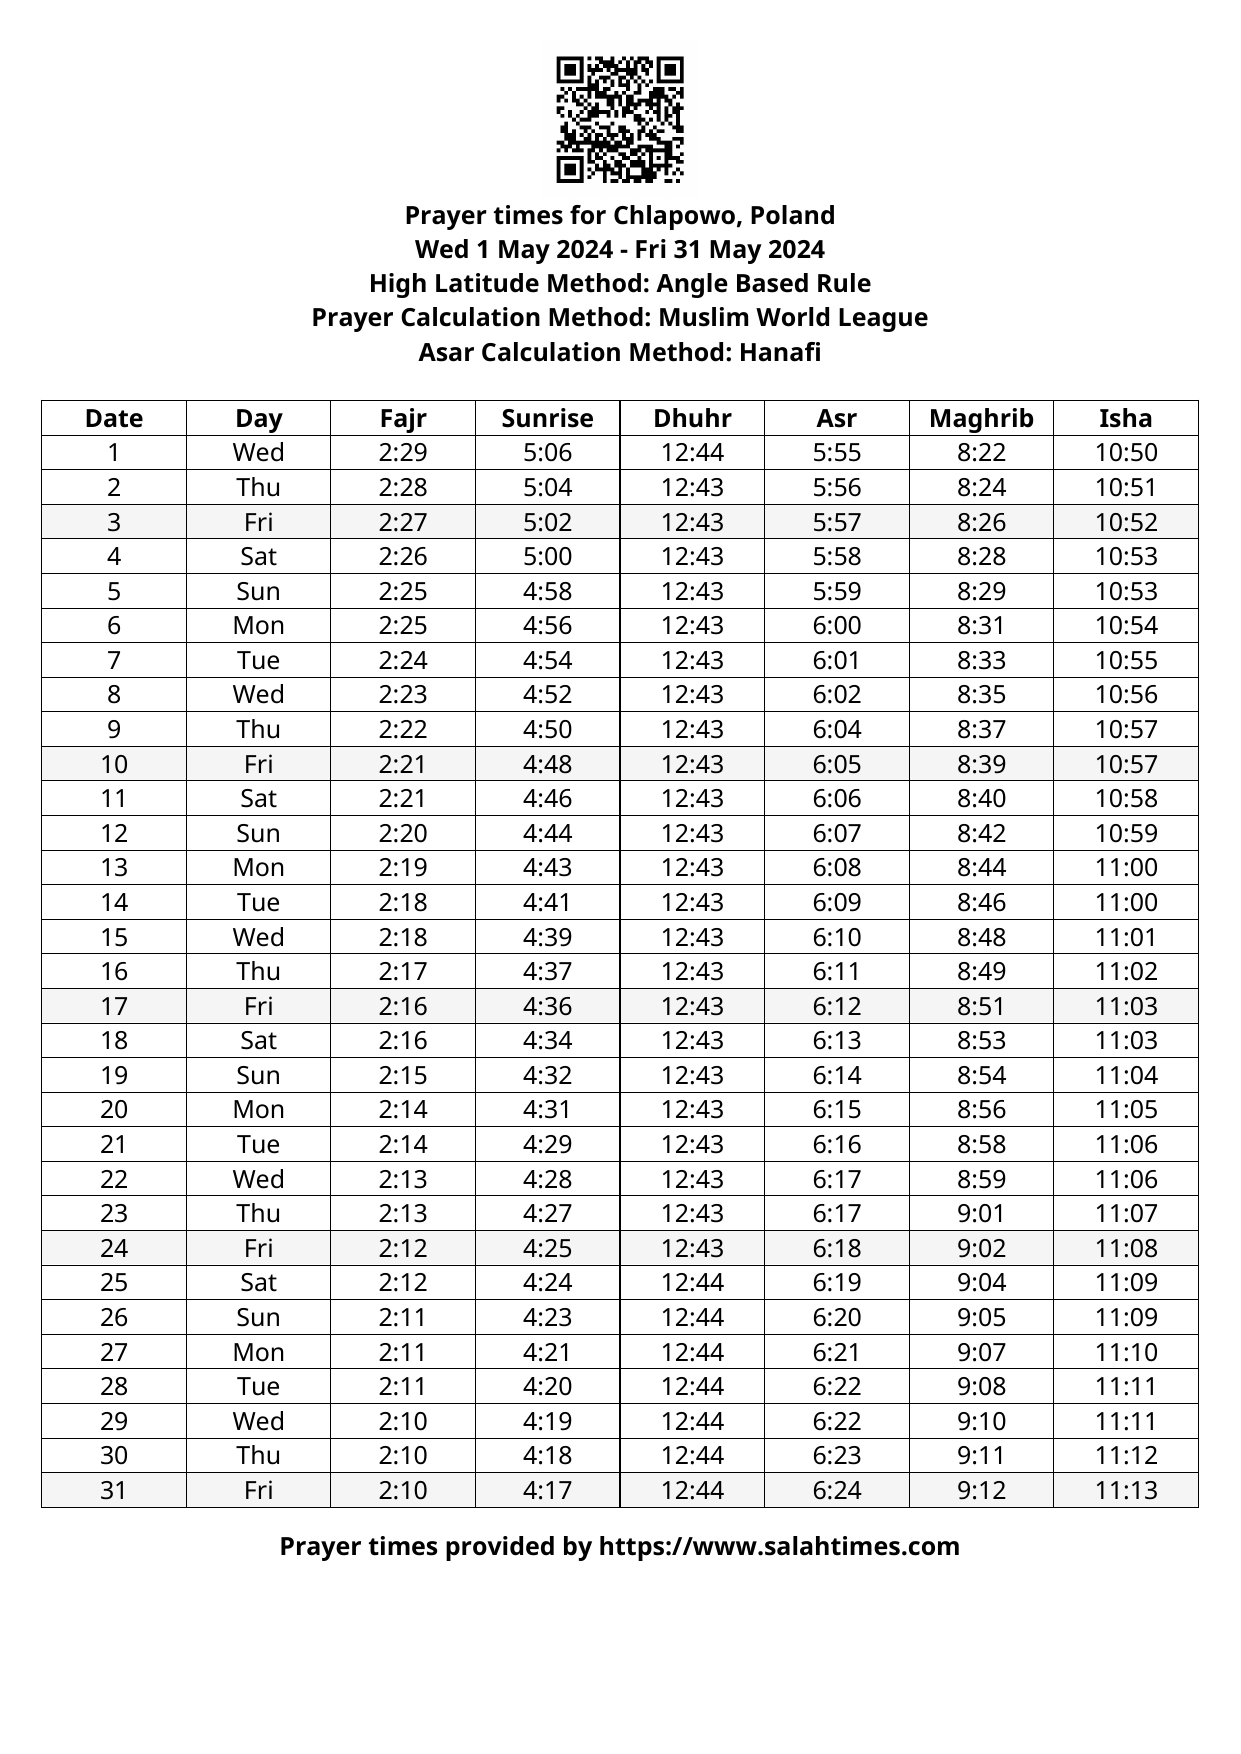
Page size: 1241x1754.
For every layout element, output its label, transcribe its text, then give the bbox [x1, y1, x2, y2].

table_cell 12:43 [621, 1093, 764, 1126]
table_cell 5:56 [765, 470, 909, 504]
table_cell 12:43 [621, 1058, 764, 1092]
table_cell 8 [42, 678, 186, 711]
table_cell 12:43 [621, 954, 764, 988]
table_cell 2:24 [331, 643, 475, 677]
table_cell 20 [42, 1093, 186, 1126]
table_cell 30 [42, 1439, 186, 1472]
table_cell 23 [42, 1196, 186, 1230]
table_cell 11:09 [1054, 1266, 1198, 1299]
table_cell 9:02 [910, 1231, 1053, 1264]
table_cell 4:54 [476, 643, 619, 677]
table_cell 11:03 [1054, 989, 1198, 1022]
table_cell 2:10 [331, 1439, 475, 1472]
table_cell 9 [42, 712, 186, 746]
table_cell 14 [42, 885, 186, 919]
table_cell 2:11 [331, 1300, 475, 1334]
table_cell 8:31 [910, 609, 1053, 642]
table_cell Sun [187, 816, 330, 849]
table_cell 6:05 [765, 747, 909, 780]
table_cell 12:43 [621, 574, 764, 607]
table_cell 15 [42, 920, 186, 953]
table_cell 13 [42, 851, 186, 884]
table_cell Sat [187, 781, 330, 815]
table_cell 8:22 [910, 436, 1053, 469]
table_cell 2:18 [331, 920, 475, 953]
table_cell 4:39 [476, 920, 619, 953]
table_cell 9:10 [910, 1404, 1053, 1437]
table_cell 4:28 [476, 1162, 619, 1195]
table_cell 12:43 [621, 678, 764, 711]
table_cell 8:44 [910, 851, 1053, 884]
table_cell 4:18 [476, 1439, 619, 1472]
table_cell Fri [187, 989, 330, 1022]
text Prayer Calculation Method: Muslim World League [42, 300, 1198, 334]
table_cell 2:19 [331, 851, 475, 884]
table_cell 10:56 [1054, 678, 1198, 711]
table_cell 12:44 [621, 1404, 764, 1437]
table_header Dhuhr [621, 401, 764, 434]
table_cell 8:48 [910, 920, 1053, 953]
table_cell 4:25 [476, 1231, 619, 1264]
table_cell 6:14 [765, 1058, 909, 1092]
table_cell 12:43 [621, 470, 764, 504]
table_header Fajr [331, 401, 475, 434]
table_cell 10:57 [1054, 747, 1198, 780]
table_header Isha [1054, 401, 1198, 434]
table_cell 12:43 [621, 712, 764, 746]
table_cell 8:26 [910, 505, 1053, 538]
table_cell 10 [42, 747, 186, 780]
table_cell 2:25 [331, 609, 475, 642]
table_cell 2:16 [331, 989, 475, 1022]
table_cell 5:55 [765, 436, 909, 469]
table_cell 2:14 [331, 1093, 475, 1126]
table_cell Sat [187, 1266, 330, 1299]
table_cell 2:22 [331, 712, 475, 746]
table_header Date [42, 401, 186, 434]
table_header Asr [765, 401, 909, 434]
table_cell 6:24 [765, 1473, 909, 1507]
table_cell Wed [187, 1404, 330, 1437]
table_cell 4:31 [476, 1093, 619, 1126]
table_cell Sun [187, 574, 330, 607]
table_cell 12:43 [621, 851, 764, 884]
table_cell 12:43 [621, 609, 764, 642]
table_cell 11:02 [1054, 954, 1198, 988]
table_cell 9:05 [910, 1300, 1053, 1334]
table_cell 2:17 [331, 954, 475, 988]
table_cell 11:00 [1054, 851, 1198, 884]
table_cell Tue [187, 643, 330, 677]
table_cell 31 [42, 1473, 186, 1507]
table_cell 8:54 [910, 1058, 1053, 1092]
table_cell 29 [42, 1404, 186, 1437]
table_cell 4:36 [476, 989, 619, 1022]
table_cell 8:58 [910, 1127, 1053, 1161]
table_cell Fri [187, 1473, 330, 1507]
table_cell 2:21 [331, 747, 475, 780]
table_cell Sat [187, 1024, 330, 1057]
table_cell Thu [187, 712, 330, 746]
table_cell 8:42 [910, 816, 1053, 849]
text High Latitude Method: Angle Based Rule [42, 266, 1198, 300]
table_cell 12:43 [621, 781, 764, 815]
table_cell 4:27 [476, 1196, 619, 1230]
table_cell Tue [187, 885, 330, 919]
table_cell 12:44 [621, 436, 764, 469]
table_cell Mon [187, 1335, 330, 1368]
table_cell 6:09 [765, 885, 909, 919]
table_cell 17 [42, 989, 186, 1022]
table_cell 28 [42, 1369, 186, 1403]
table_cell 11 [42, 781, 186, 815]
table_cell 12:44 [621, 1266, 764, 1299]
table_header Sunrise [476, 401, 619, 434]
table_cell 6:00 [765, 609, 909, 642]
table_cell 12:43 [621, 1127, 764, 1161]
table_cell Thu [187, 470, 330, 504]
table_cell 12:43 [621, 1162, 764, 1195]
table_cell 19 [42, 1058, 186, 1092]
table_cell 6:01 [765, 643, 909, 677]
table_cell 10:53 [1054, 574, 1198, 607]
table_cell Wed [187, 436, 330, 469]
table_cell Sun [187, 1058, 330, 1092]
table_cell Thu [187, 954, 330, 988]
table_cell 11:06 [1054, 1127, 1198, 1161]
table_cell Mon [187, 609, 330, 642]
table_cell 9:01 [910, 1196, 1053, 1230]
table_cell 6:22 [765, 1404, 909, 1437]
table_cell 10:58 [1054, 781, 1198, 815]
text Asar Calculation Method: Hanafi [42, 334, 1198, 368]
table_cell 8:29 [910, 574, 1053, 607]
table_cell 25 [42, 1266, 186, 1299]
table_cell 5:04 [476, 470, 619, 504]
table_cell 2:12 [331, 1266, 475, 1299]
table_cell 6:23 [765, 1439, 909, 1472]
table_cell 4:46 [476, 781, 619, 815]
table_cell 22 [42, 1162, 186, 1195]
table_cell 2:15 [331, 1058, 475, 1092]
table_cell 6 [42, 609, 186, 642]
table_cell Wed [187, 678, 330, 711]
table_cell 6:15 [765, 1093, 909, 1126]
table_cell 11:05 [1054, 1093, 1198, 1126]
table_cell 10:51 [1054, 470, 1198, 504]
table_cell Wed [187, 1162, 330, 1195]
table_cell 5:06 [476, 436, 619, 469]
table_cell 3 [42, 505, 186, 538]
table_cell 12:43 [621, 816, 764, 849]
table_cell 12:43 [621, 505, 764, 538]
table_cell 2 [42, 470, 186, 504]
table_cell 26 [42, 1300, 186, 1334]
table_cell 12:43 [621, 539, 764, 573]
text Prayer times for Chlapowo, Poland [42, 198, 1198, 232]
table_cell 8:28 [910, 539, 1053, 573]
table_cell 2:21 [331, 781, 475, 815]
table_cell 11:07 [1054, 1196, 1198, 1230]
table_cell 2:29 [331, 436, 475, 469]
table_cell 4:44 [476, 816, 619, 849]
table_cell 6:06 [765, 781, 909, 815]
table_cell 12:43 [621, 1231, 764, 1264]
table_cell 11:06 [1054, 1162, 1198, 1195]
table_cell 4:52 [476, 678, 619, 711]
table_cell 24 [42, 1231, 186, 1264]
table_cell 9:12 [910, 1473, 1053, 1507]
table_cell 8:24 [910, 470, 1053, 504]
table_cell 5:02 [476, 505, 619, 538]
table_cell 8:56 [910, 1093, 1053, 1126]
table_cell 12:44 [621, 1369, 764, 1403]
table_cell 6:11 [765, 954, 909, 988]
table_cell 18 [42, 1024, 186, 1057]
table_cell 4 [42, 539, 186, 573]
table_cell 2:14 [331, 1127, 475, 1161]
table_cell 27 [42, 1335, 186, 1368]
table_cell 4:19 [476, 1404, 619, 1437]
table_cell 4:23 [476, 1300, 619, 1334]
table_cell 6:21 [765, 1335, 909, 1368]
table_cell 4:34 [476, 1024, 619, 1057]
table_cell 12 [42, 816, 186, 849]
table_cell 11:11 [1054, 1369, 1198, 1403]
table_cell 11:10 [1054, 1335, 1198, 1368]
table_cell 6:10 [765, 920, 909, 953]
table_cell 2:28 [331, 470, 475, 504]
table_cell 4:43 [476, 851, 619, 884]
table_cell 11:09 [1054, 1300, 1198, 1334]
table_cell 4:24 [476, 1266, 619, 1299]
table_cell 8:35 [910, 678, 1053, 711]
table_cell 5 [42, 574, 186, 607]
table_cell 6:04 [765, 712, 909, 746]
table_cell 10:53 [1054, 539, 1198, 573]
table_cell 8:37 [910, 712, 1053, 746]
table_cell 4:48 [476, 747, 619, 780]
table_cell 8:53 [910, 1024, 1053, 1057]
table_cell 11:04 [1054, 1058, 1198, 1092]
table_cell 6:02 [765, 678, 909, 711]
table_cell Fri [187, 1231, 330, 1264]
table_cell 10:55 [1054, 643, 1198, 677]
table_cell 4:20 [476, 1369, 619, 1403]
table_cell Thu [187, 1196, 330, 1230]
table_cell Fri [187, 747, 330, 780]
table_cell 5:58 [765, 539, 909, 573]
table_cell 2:10 [331, 1473, 475, 1507]
table_cell 8:49 [910, 954, 1053, 988]
table_cell 2:11 [331, 1369, 475, 1403]
table_cell 11:08 [1054, 1231, 1198, 1264]
table_cell 11:00 [1054, 885, 1198, 919]
table_cell 4:29 [476, 1127, 619, 1161]
table_cell 11:03 [1054, 1024, 1198, 1057]
table_cell Sat [187, 539, 330, 573]
table_cell 6:17 [765, 1196, 909, 1230]
table_cell Tue [187, 1127, 330, 1161]
table_cell 11:12 [1054, 1439, 1198, 1472]
table_cell 6:17 [765, 1162, 909, 1195]
table_cell 12:44 [621, 1439, 764, 1472]
table_cell 12:43 [621, 1024, 764, 1057]
table_cell 6:16 [765, 1127, 909, 1161]
table_cell 4:58 [476, 574, 619, 607]
table_cell 11:11 [1054, 1404, 1198, 1437]
table_cell 4:21 [476, 1335, 619, 1368]
table_cell 6:18 [765, 1231, 909, 1264]
table_cell 4:56 [476, 609, 619, 642]
table_cell 2:11 [331, 1335, 475, 1368]
table_cell 8:59 [910, 1162, 1053, 1195]
table_cell 5:57 [765, 505, 909, 538]
table_cell 2:12 [331, 1231, 475, 1264]
table_cell Fri [187, 505, 330, 538]
table_cell 2:13 [331, 1162, 475, 1195]
text Prayer times provided by https://www.salahtimes.com [42, 1528, 1198, 1563]
table_cell 8:33 [910, 643, 1053, 677]
table_cell 10:54 [1054, 609, 1198, 642]
table_cell 6:19 [765, 1266, 909, 1299]
table_cell 12:44 [621, 1335, 764, 1368]
table_cell 2:23 [331, 678, 475, 711]
table_cell 9:04 [910, 1266, 1053, 1299]
table_cell 12:44 [621, 1300, 764, 1334]
table_cell 11:01 [1054, 920, 1198, 953]
table_header Day [187, 401, 330, 434]
table_cell 2:16 [331, 1024, 475, 1057]
table_cell 10:50 [1054, 436, 1198, 469]
table_cell 7 [42, 643, 186, 677]
table_cell 6:08 [765, 851, 909, 884]
table_cell Tue [187, 1369, 330, 1403]
table_cell 9:11 [910, 1439, 1053, 1472]
table_cell 5:59 [765, 574, 909, 607]
table_cell 8:39 [910, 747, 1053, 780]
table_cell 8:51 [910, 989, 1053, 1022]
table_cell 12:43 [621, 920, 764, 953]
table_cell 4:32 [476, 1058, 619, 1092]
table_cell Mon [187, 1093, 330, 1126]
table_cell 21 [42, 1127, 186, 1161]
table_cell 8:46 [910, 885, 1053, 919]
table_cell 12:44 [621, 1473, 764, 1507]
table_cell 2:27 [331, 505, 475, 538]
picture [542, 41, 699, 198]
table_cell Wed [187, 920, 330, 953]
table_cell 9:07 [910, 1335, 1053, 1368]
table_cell 12:43 [621, 747, 764, 780]
table_cell 2:25 [331, 574, 475, 607]
table_cell 2:13 [331, 1196, 475, 1230]
table_cell 2:10 [331, 1404, 475, 1437]
table_cell 2:18 [331, 885, 475, 919]
table_cell 4:41 [476, 885, 619, 919]
table_cell 6:20 [765, 1300, 909, 1334]
table_cell 10:59 [1054, 816, 1198, 849]
table_cell 10:57 [1054, 712, 1198, 746]
table_cell 4:17 [476, 1473, 619, 1507]
table_cell 6:12 [765, 989, 909, 1022]
table_cell 2:26 [331, 539, 475, 573]
table_cell 12:43 [621, 989, 764, 1022]
table_cell 12:43 [621, 1196, 764, 1230]
table_cell 12:43 [621, 643, 764, 677]
table_cell 9:08 [910, 1369, 1053, 1403]
text Wed 1 May 2024 - Fri 31 May 2024 [42, 232, 1198, 266]
table_cell 6:13 [765, 1024, 909, 1057]
table_cell 8:40 [910, 781, 1053, 815]
table_cell 11:13 [1054, 1473, 1198, 1507]
table_header Maghrib [910, 401, 1053, 434]
table_cell Mon [187, 851, 330, 884]
table_cell 2:20 [331, 816, 475, 849]
table_cell Sun [187, 1300, 330, 1334]
table_cell 6:07 [765, 816, 909, 849]
table_cell 12:43 [621, 885, 764, 919]
table_cell 10:52 [1054, 505, 1198, 538]
table_cell 4:50 [476, 712, 619, 746]
table_cell 4:37 [476, 954, 619, 988]
table_cell Thu [187, 1439, 330, 1472]
table_cell 1 [42, 436, 186, 469]
table_cell 5:00 [476, 539, 619, 573]
table_cell 6:22 [765, 1369, 909, 1403]
table_cell 16 [42, 954, 186, 988]
